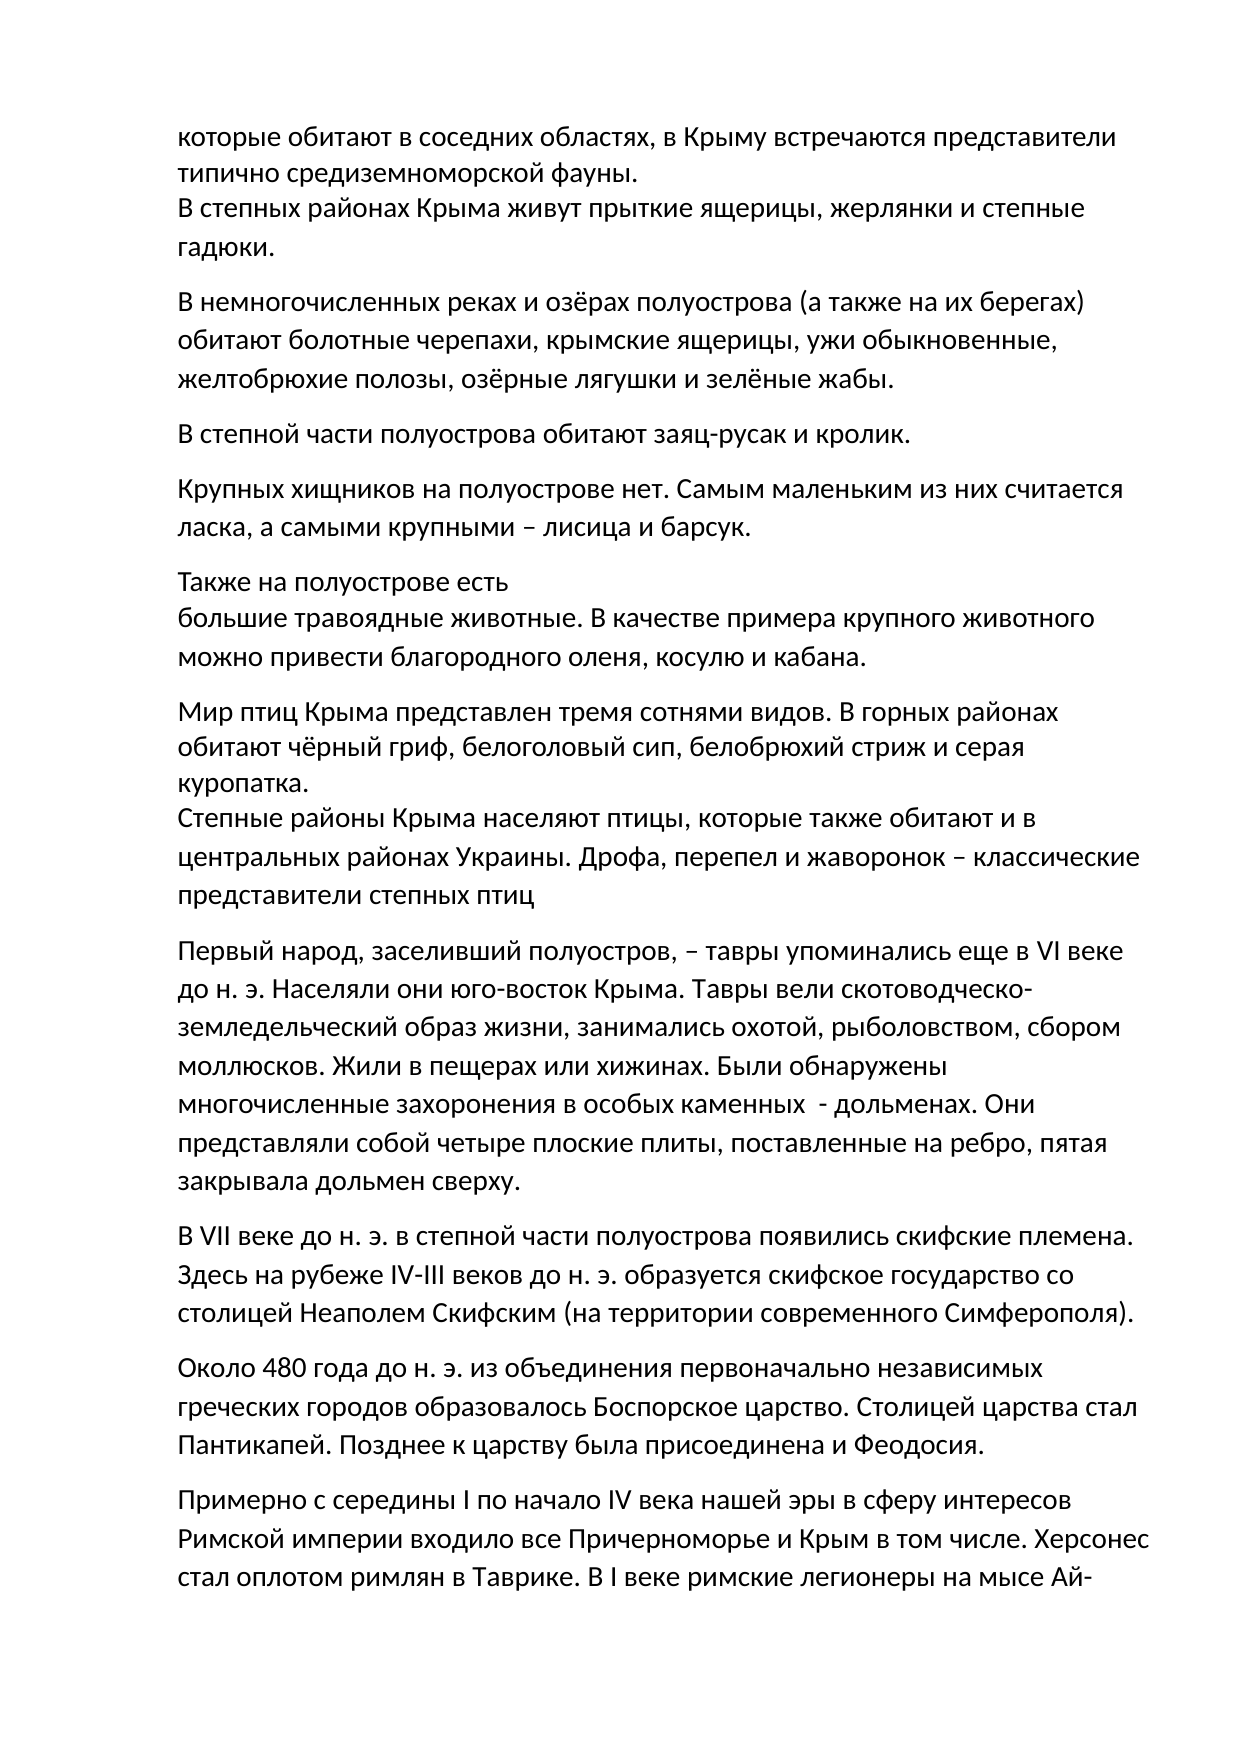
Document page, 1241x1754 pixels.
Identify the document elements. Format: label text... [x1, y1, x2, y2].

text большие травоядные животные. В качестве примера крупного животного можно привести благородного оленя, косулю и кабана. [177, 599, 1152, 673]
text В степных районах Крыма живут прыткие ящерицы, жерлянки и степные гадюки. [177, 189, 1152, 263]
text В немногочисленных реках и озёрах полуострова (а также на их берегах) обитают болотные черепахи, крымские ящерицы, ужи обыкновенные, желтобрюхие полозы, озёрные лягушки и зелёные жабы. [177, 283, 1152, 395]
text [177, 118, 1152, 189]
text Также на полуострове есть [177, 563, 1152, 599]
text В степной части полуострова обитают заяц-русак и кролик. [177, 415, 1152, 451]
text Степные районы Крыма населяют птицы, которые также обитают и в центральных районах Украины. Дрофа, перепел и жаворонок – классические представители степных птиц [177, 799, 1152, 912]
text Крупных хищников на полуострове нет. Самым маленьким из них считается ласка, а самыми крупными – лисица и барсук. [177, 470, 1152, 544]
text Около 480 года до н. э. из объединения первоначально независимых греческих городов образовалось Боспорское царство. Столицей царства стал Пантикапей. Позднее к царству была присоединена и Феодосия. [177, 1349, 1152, 1462]
text Мир птиц Крыма представлен тремя сотнями видов. В горных районах обитают чёрный гриф, белоголовый сип, белобрюхий стриж и серая куропатка. [177, 693, 1152, 799]
text Первый народ, заселивший полуостров, – тавры упоминались еще в VI веке до н. э. Населяли они юго-восток Крыма. Тавры вели скотоводческо-земледельческий образ жизни, занимались охотой, рыболовством, сбором моллюсков. Жили в пещерах или хижинах. Были обнаружены многочисленные захоронения в особых каменных - дольменах. Они представляли собой четыре плоские плиты, поставленные на ребро, пятая закрывала дольмен сверху. [177, 932, 1152, 1198]
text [177, 1481, 1152, 1594]
text В VII веке до н. э. в степной части полуострова появились скифские племена. Здесь на рубеже IV-III веков до н. э. образуется скифское государство со столицей Неаполем Скифским (на территории современного Симферополя). [177, 1217, 1152, 1330]
